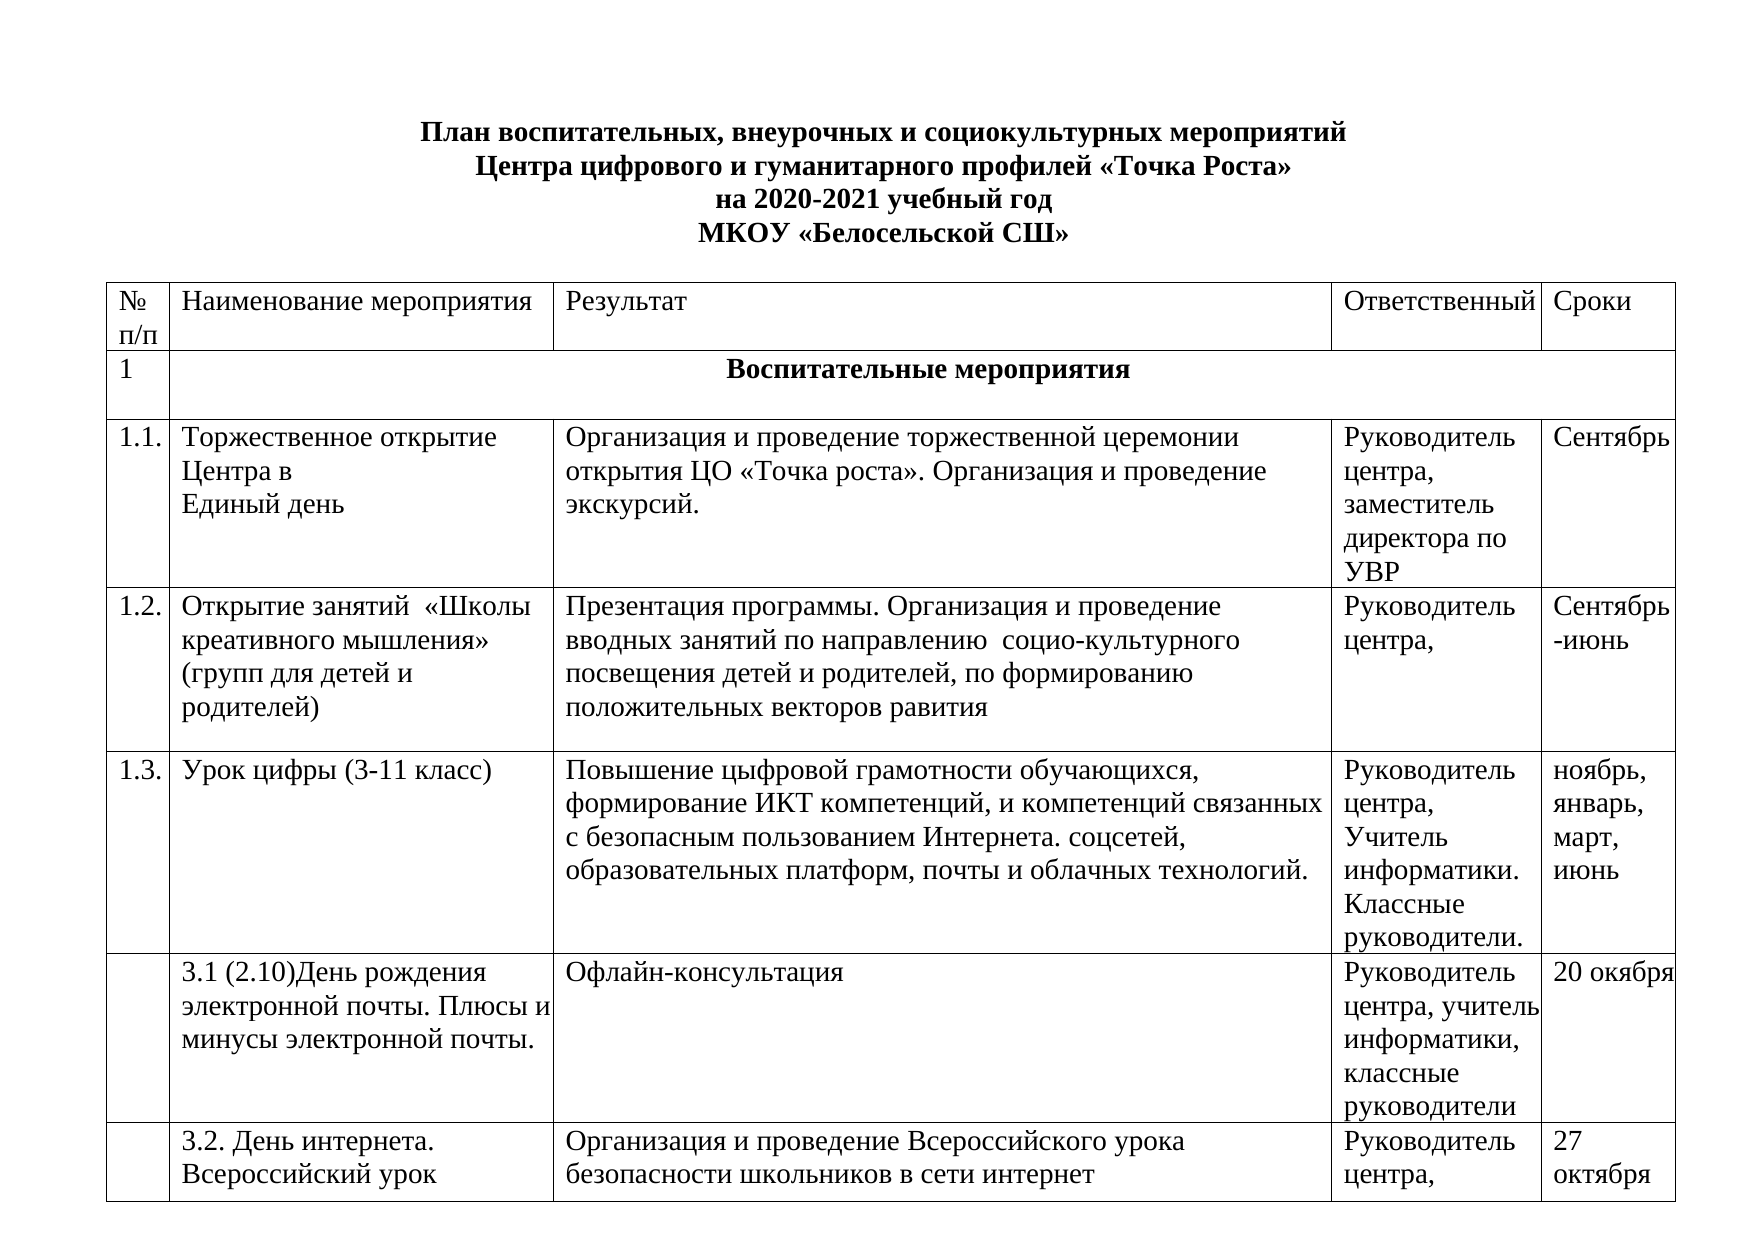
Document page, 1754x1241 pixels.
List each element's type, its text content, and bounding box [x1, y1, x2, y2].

table_cell Руководитель центра, учитель информатики, классные руководители [1332, 954, 1541, 1122]
table_header № п/п [107, 283, 169, 350]
table_cell 1 [107, 351, 169, 418]
text МКОУ «Белосельской СШ» [107, 215, 1660, 249]
table_cell 1.2. [107, 588, 169, 751]
text Центра цифрового и гуманитарного профилей «Точка Роста» [107, 148, 1660, 182]
table_cell 1.1. [107, 420, 169, 587]
table_cell ноябрь, январь, март, июнь [1542, 752, 1675, 953]
table_header Наименование мероприятия [170, 283, 553, 350]
table_cell 27 октября [1542, 1123, 1675, 1201]
table_cell Офлайн-консультация [554, 954, 1331, 1122]
table_cell Воспитательные мероприятия [170, 351, 1675, 418]
table_cell Руководитель центра, Учитель информатики. Классные руководители. [1332, 752, 1541, 953]
table_cell Сентябрь-июнь [1542, 588, 1675, 751]
table_cell [107, 954, 169, 1122]
text План воспитательных, внеурочных и социокультурных мероприятий [107, 114, 1660, 148]
table_header Результат [554, 283, 1331, 350]
table_cell 20 окября [1542, 954, 1675, 1122]
table_cell Повышение цыфровой грамотности обучающихся, формирование ИКТ компетенций, и компетенций связанных с безопасным пользованием Интернета. соцсетей, образовательных платформ, почты и облачных технологий. [554, 752, 1331, 953]
table_cell Руководитель центра, [1332, 588, 1541, 751]
table_header Сроки [1542, 283, 1675, 350]
table_cell [107, 1123, 169, 1201]
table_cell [170, 1123, 553, 1201]
table_cell Открытие занятий «Школы креативного мышления» (групп для детей и родителей) [170, 588, 553, 751]
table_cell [554, 1123, 1331, 1201]
table_cell Презентация программы. Организация и проведение вводных занятий по направлению социо-культурного посвещения детей и родителей, по формированию положительных векторов равития [554, 588, 1331, 751]
table_cell Сентябрь [1542, 420, 1675, 587]
table_cell Урок цифры (3-11 класс) [170, 752, 553, 953]
table_cell 1.3. [107, 752, 169, 953]
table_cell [1332, 1123, 1541, 1201]
text на 2020-2021 учебный год [107, 182, 1660, 215]
table_cell 3.1 (2.10)День рождения электронной почты. Плюсы и минусы электронной почты. [170, 954, 553, 1122]
table_header Ответственный [1332, 283, 1541, 350]
table_cell Руководитель центра, заместитель директора по УВР [1332, 420, 1541, 587]
table_cell Организация и проведение торжественной церемонии открытия ЦО «Точка роста». Организация и проведение экскурсий. [554, 420, 1331, 587]
table_cell Торжественное открытие Центра в Единый день [170, 420, 553, 587]
